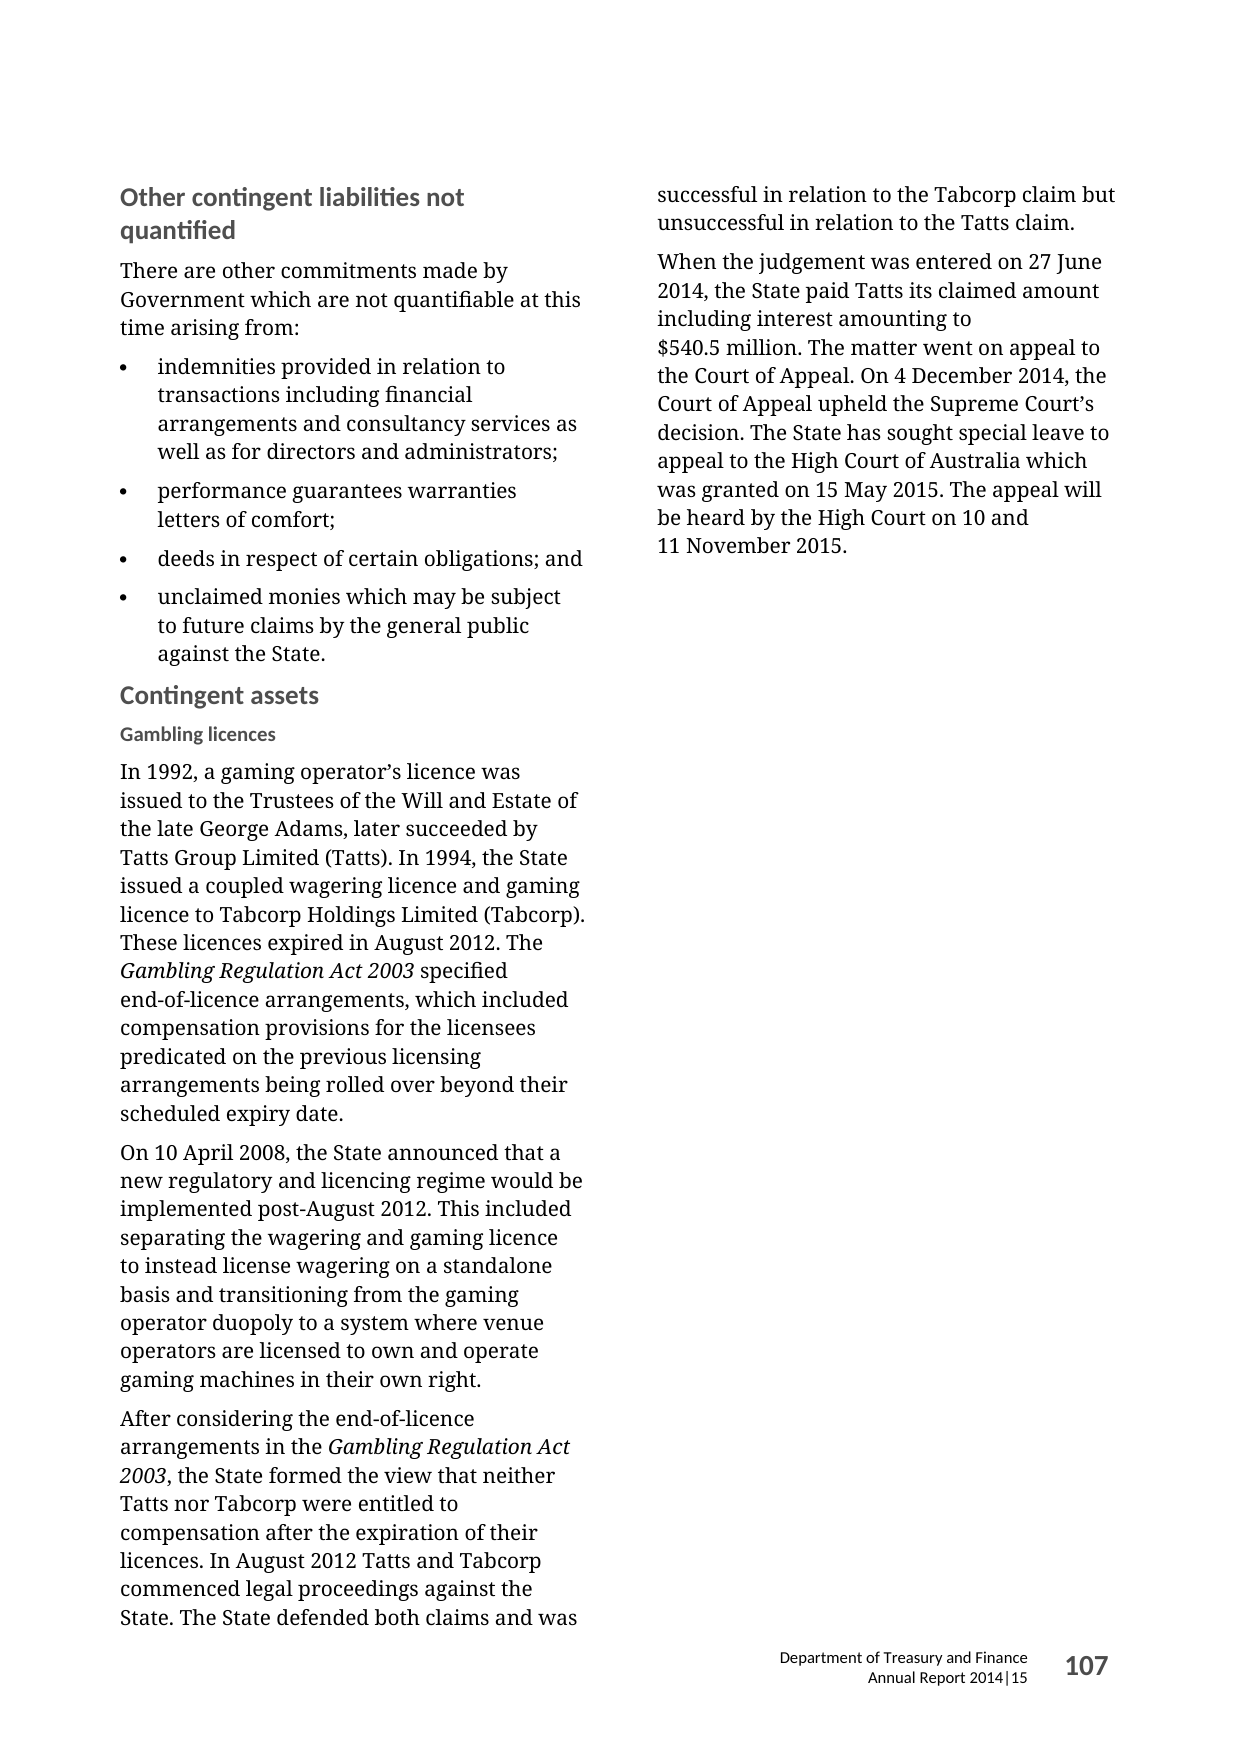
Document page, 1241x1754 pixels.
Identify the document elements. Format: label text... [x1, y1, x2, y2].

text In 1992, a gaming operator’s licence was issued to the Trustees of the Will and Estate of the late George Adams, later succeeded by Tatts Group Limited (Tatts). In 1994, the State issued a coupled wagering licence and gaming licence to Tabcorp Holdings Limited (Tabcorp). These licences expired in August 2012. The Gambling Regulation Act 2003 specified end-of-licence arrangements, which included compensation provisions for the licensees predicated on the previous licensing arrangements being rolled over beyond their scheduled expiry date. [120, 757, 589, 1127]
text When the judgement was entered on 27 June 2014, the State paid Tatts its claimed amount including interest amounting to $540.5 million. The matter went on appeal to the Court of Appeal. On 4 December 2014, the Court of Appeal upheld the Supreme Court’s decision. The State has sought special leave to appeal to the High Court of Australia which was granted on 15 May 2015. The appeal will be heard by the High Court on 10 and 11 November 2015. [657, 247, 1120, 560]
subtitle Gambling licences [120, 722, 583, 747]
text performance guarantees warranties letters of comfort; [120, 476, 583, 533]
text There are other commitments made by Government which are not quantifiable at this time arising from: [120, 256, 583, 342]
subtitle Other contingent liabilities not quantified [120, 180, 583, 246]
text On 10 April 2008, the State announced that a new regulatory and licencing regime would be implemented post-August 2012. This included separating the wagering and gaming licence to instead license wagering on a standalone basis and transitioning from the gaming operator duopoly to a system where venue operators are licensed to own and operate gaming machines in their own right. [120, 1138, 583, 1393]
text deeds in respect of certain obligations; and [120, 544, 583, 572]
text unclaimed monies which may be subject to future claims by the general public against the State. [120, 582, 583, 668]
text After considering the end-of-licence arrangements in the Gambling Regulation Act 2003, the State formed the view that neither Tatts nor Tabcorp were entitled to compensation after the expiration of their licences. In August 2012 Tatts and Tabcorp commenced legal proceedings against the State. The State defended both claims and was successful in relation to the Tabcorp claim but unsuccessful in relation to the Tatts claim. [120, 1404, 583, 1631]
subtitle Contingent assets [120, 678, 583, 711]
text indemnities provided in relation to transactions including financial arrangements and consultancy services as well as for directors and administrators; [120, 352, 583, 466]
text After considering the end-of-licence arrangements in the Gambling Regulation Act 2003, the State formed the view that neither Tatts nor Tabcorp were entitled to compensation after the expiration of their licences. In August 2012 Tatts and Tabcorp commenced legal proceedings against the State. The State defended both claims and was successful in relation to the Tabcorp claim but unsuccessful in relation to the Tatts claim. [657, 180, 1120, 237]
